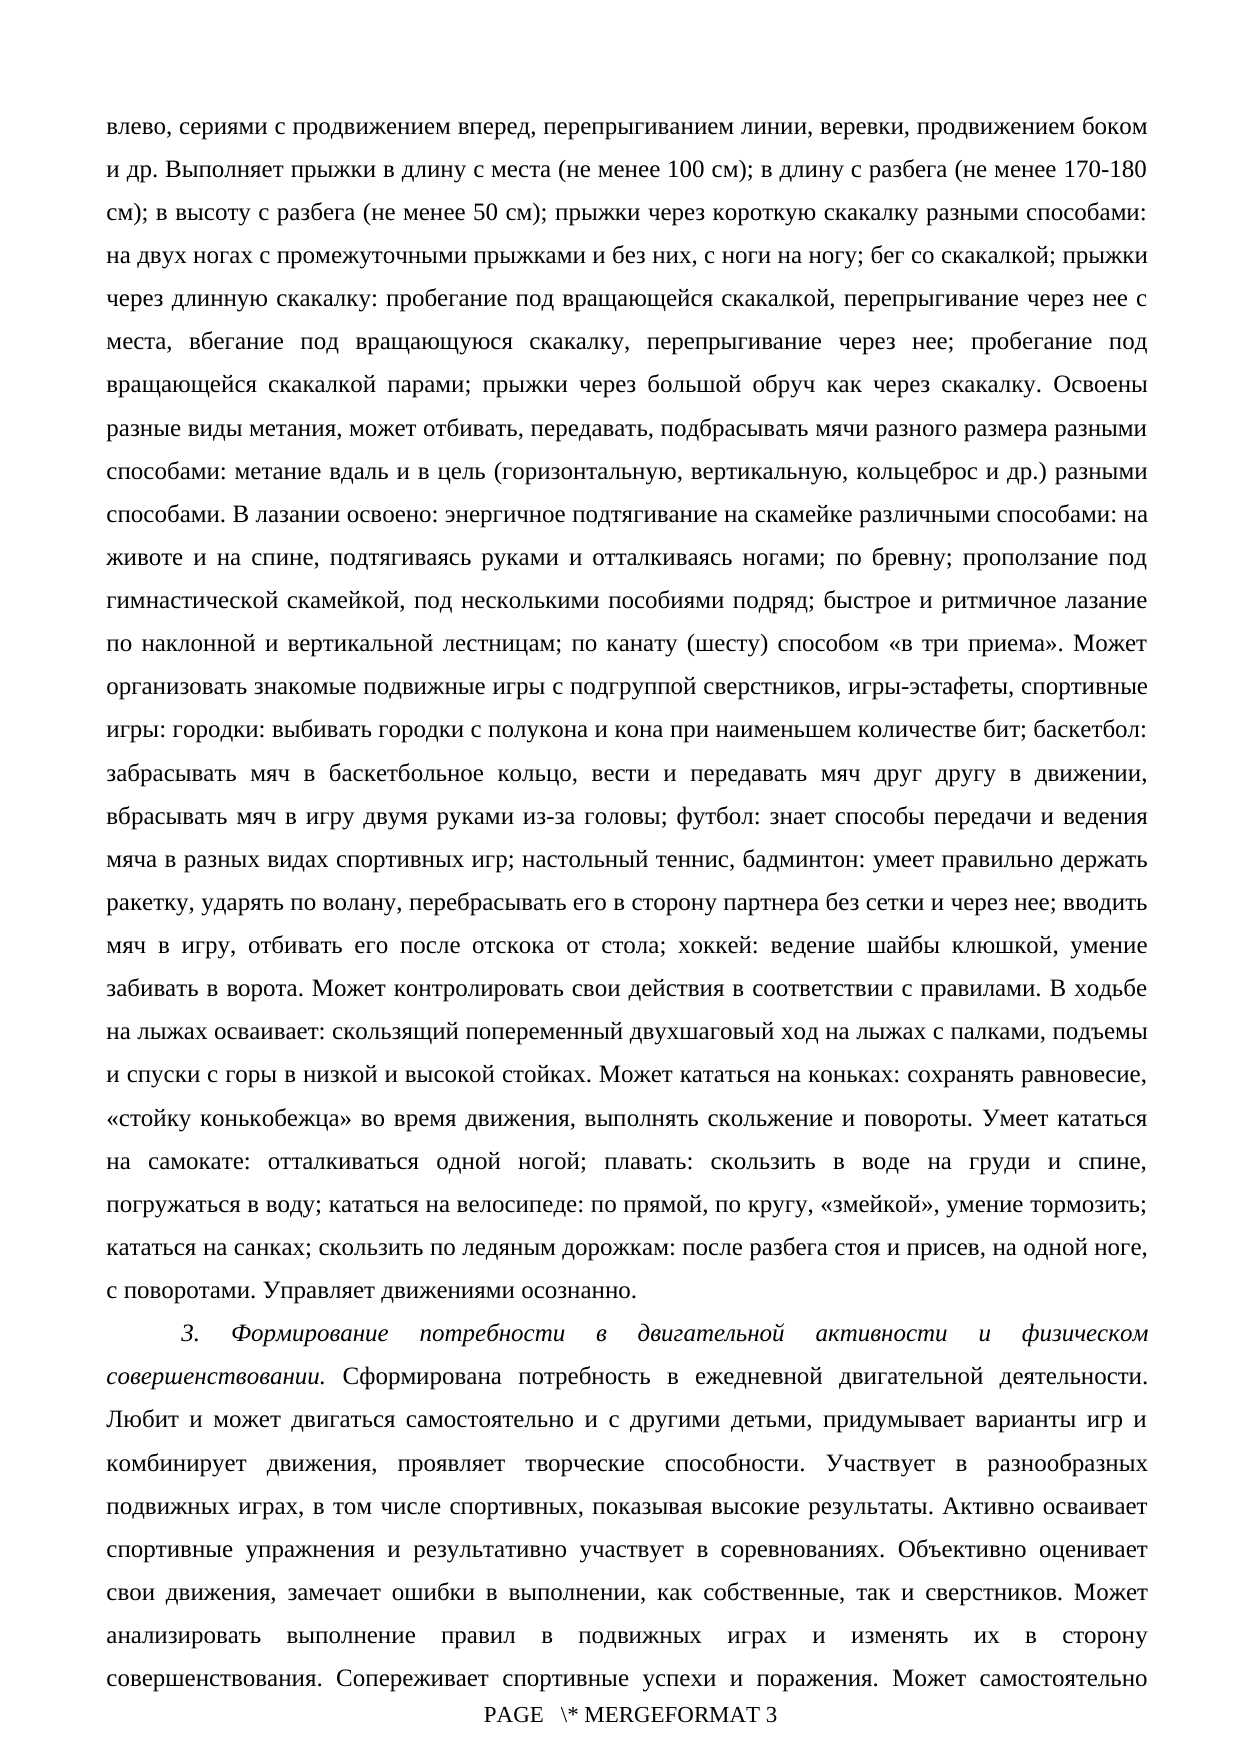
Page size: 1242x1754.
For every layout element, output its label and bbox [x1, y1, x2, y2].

text [106, 111, 1149, 1304]
text [106, 1318, 1149, 1692]
